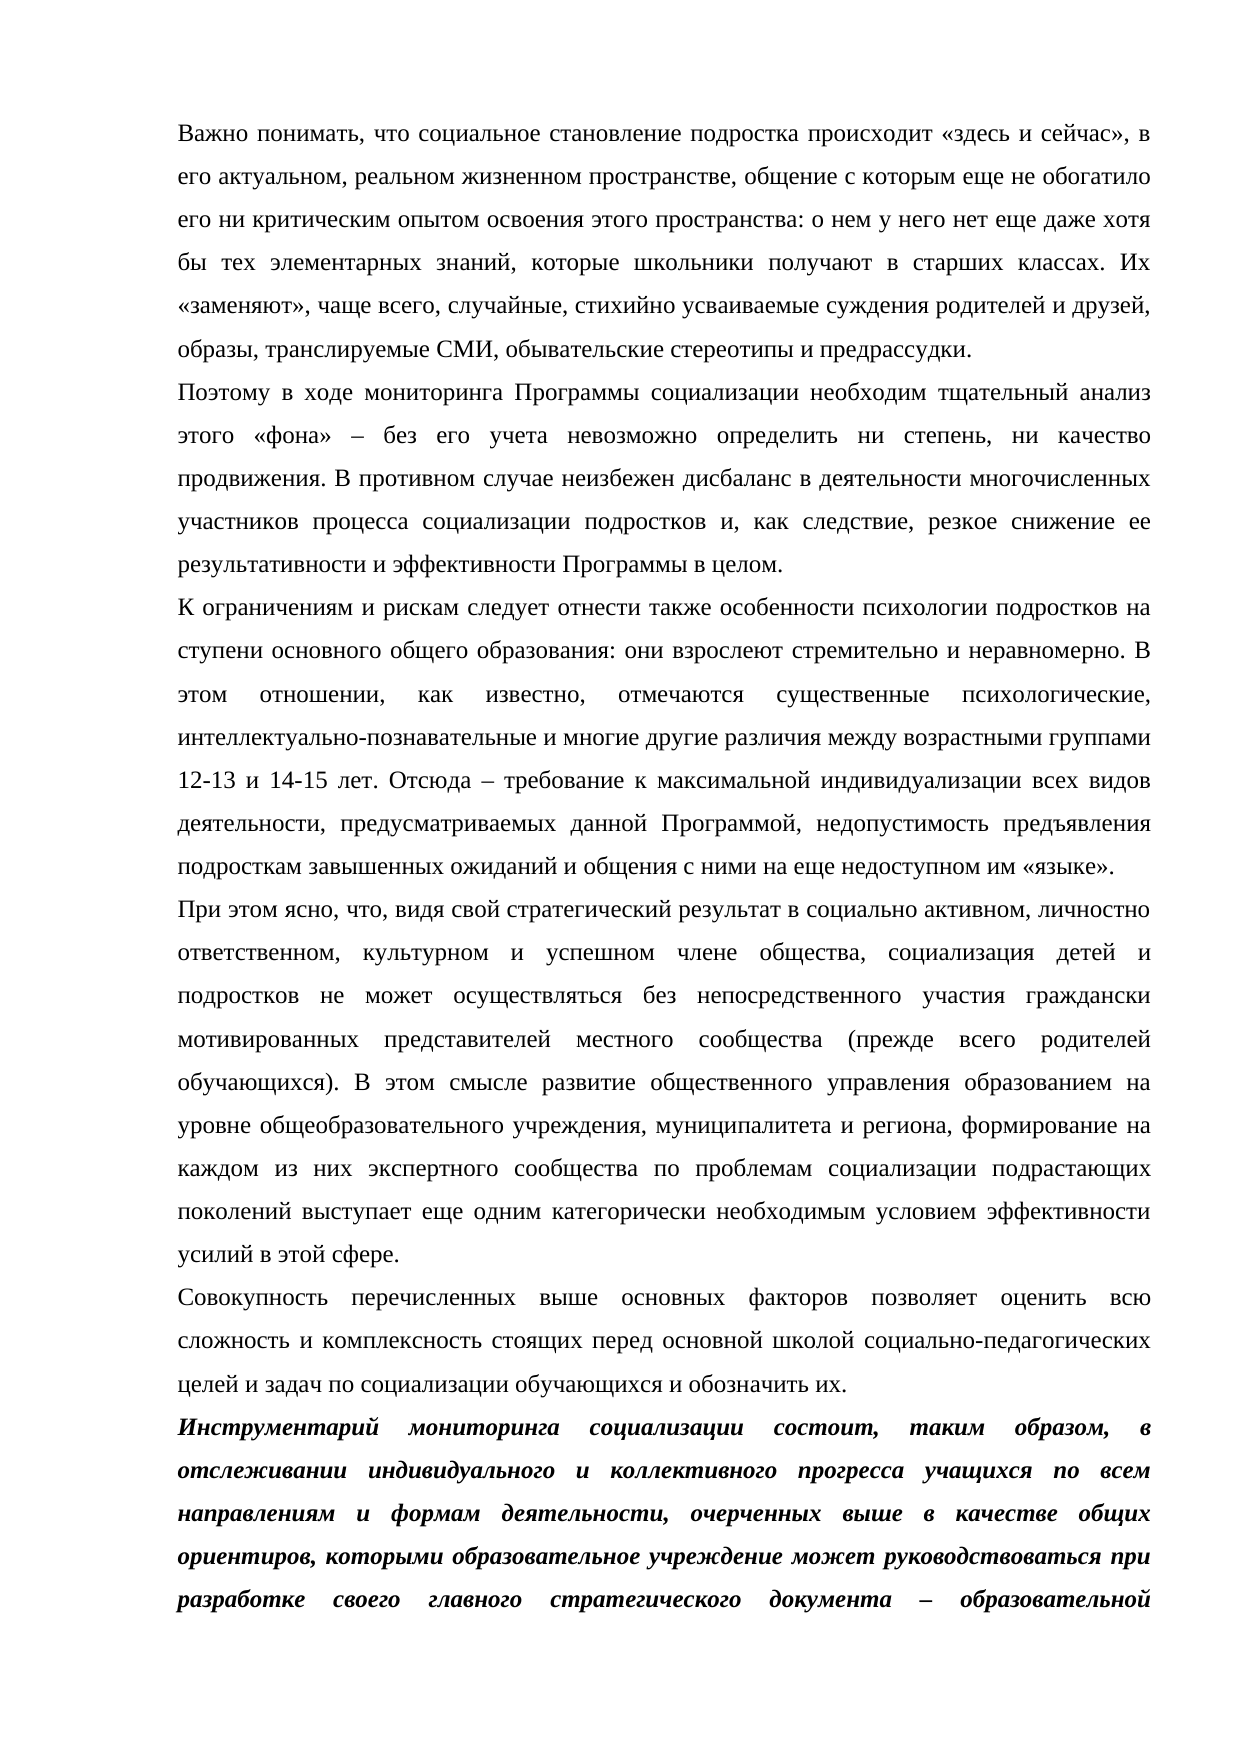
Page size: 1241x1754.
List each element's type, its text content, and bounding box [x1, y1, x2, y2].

text Совокупность перечисленных выше основных факторов позволяет оценить всю сложность и комплексность стоящих перед основной школой социально-педагогических целей и задач по социализации обучающихся и обозначить их. [177, 1282, 1152, 1397]
text При этом ясно, что, видя свой стратегический результат в социально активном, личностно ответственном, культурном и успешном члене общества, социализация детей и подростков не может осуществляться без непосредственного участия граждански мотивированных представителей местного сообщества (прежде всего родителей обучающихся). В этом смысле развитие общественного управления образованием на уровне общеобразовательного учреждения, муниципалитета и региона, формирование на каждом из них экспертного сообщества по проблемам социализации подрастающих поколений выступает еще одним категорически необходимым условием эффективности усилий в этой сфере. [177, 894, 1152, 1268]
text Важно понимать, что социальное становление подростка происходит «здесь и сейчас», в его актуальном, реальном жизненном пространстве, общение с которым еще не обогатило его ни критическим опытом освоения этого пространства: о нем у него нет еще даже хотя бы тех элементарных знаний, которые школьники получают в старших классах. Их «заменяют», чаще всего, случайные, стихийно усваиваемые суждения родителей и друзей, образы, транслируемые СМИ, обывательские стереотипы и предрассудки. [177, 118, 1152, 362]
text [177, 1412, 1152, 1613]
text К ограничениям и рискам следует отнести также особенности психологии подростков на ступени основного общего образования: они взрослеют стремительно и неравномерно. В этом отношении, как известно, отмечаются существенные психологические, интеллектуально-познавательные и многие другие различия между возрастными группами 12-13 и 14-15 лет. Отсюда – требование к максимальной индивидуализации всех видов деятельности, предусматриваемых данной Программой, недопустимость предъявления подросткам завышенных ожиданий и общения с ними на еще недоступном им «языке». [177, 592, 1152, 880]
text Поэтому в ходе мониторинга Программы социализации необходим тщательный анализ этого «фона» – без его учета невозможно определить ни степень, ни качество продвижения. В противном случае неизбежен дисбаланс в деятельности многочисленных участников процесса социализации подростков и, как следствие, резкое снижение ее результативности и эффективности Программы в целом. [177, 377, 1152, 578]
